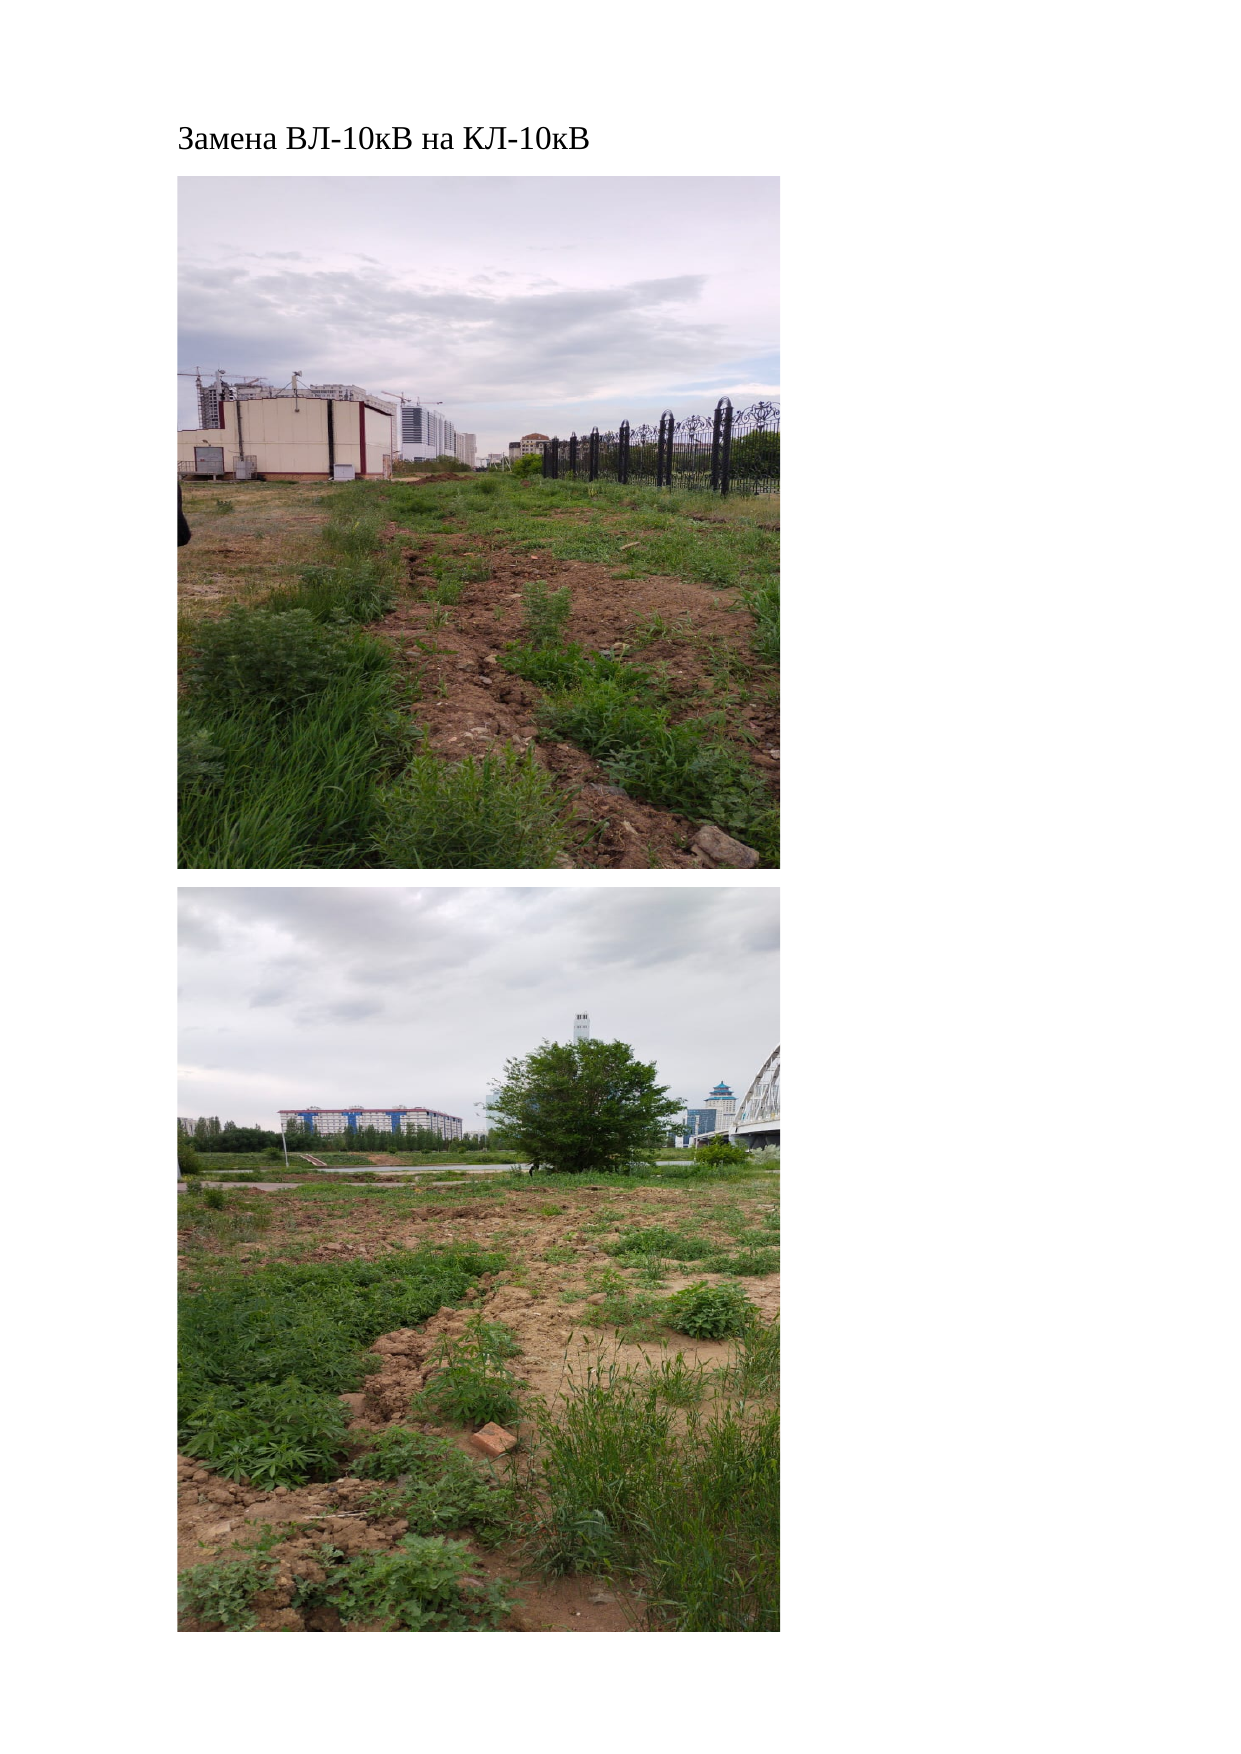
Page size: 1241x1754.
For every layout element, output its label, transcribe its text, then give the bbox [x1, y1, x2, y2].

picture [177, 887, 781, 1632]
picture [177, 176, 781, 869]
text Замена ВЛ-10кВ на КЛ-10кВ [177, 118, 1152, 156]
